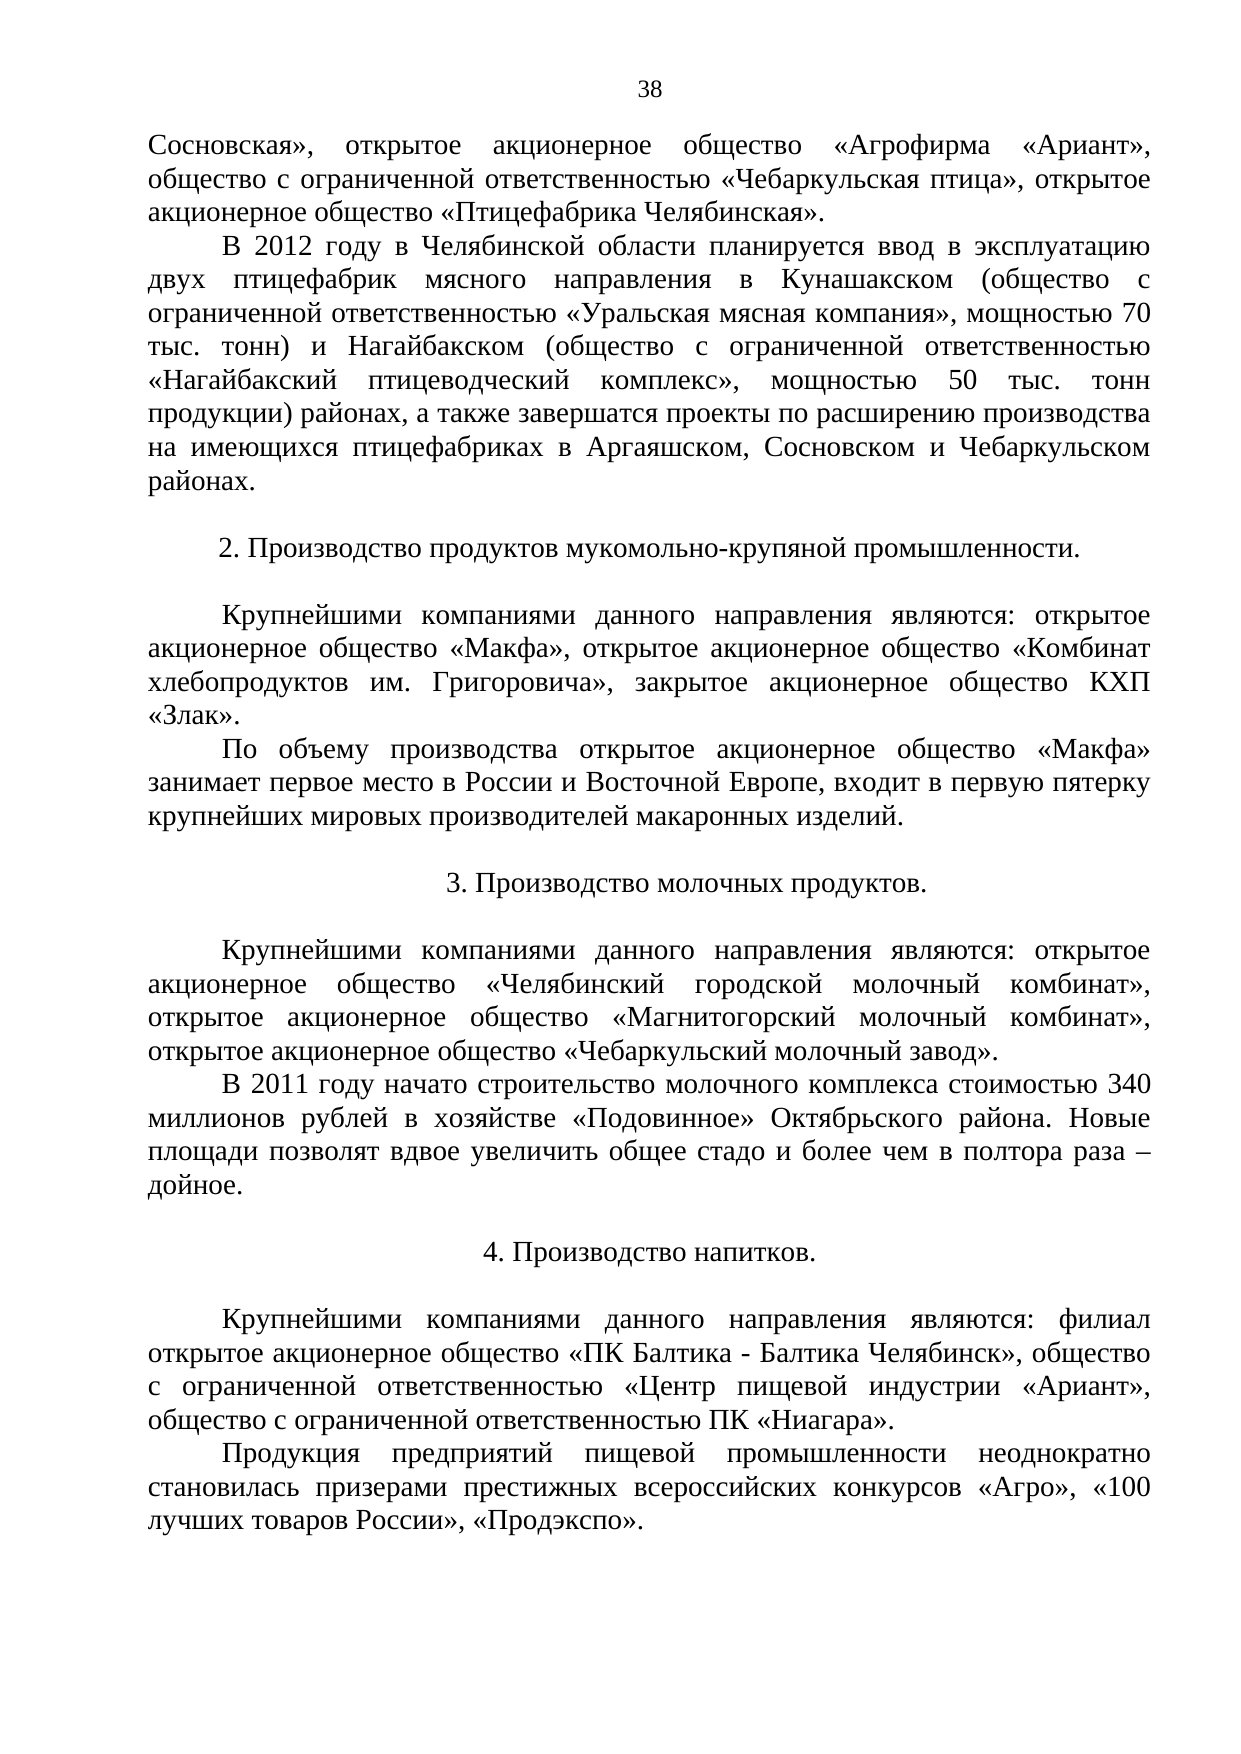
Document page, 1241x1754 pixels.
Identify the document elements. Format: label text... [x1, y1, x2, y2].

text По объему производства открытое акционерное общество «Макфа» занимает первое место в России и Восточной Европе, входит в первую пятерку крупнейших мировых производителей макаронных изделий. [148, 731, 1152, 832]
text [148, 127, 1152, 228]
text Крупнейшими компаниями данного направления являются: открытое акционерное общество «Макфа», открытое акционерное общество «Комбинат хлебопродуктов им. Григоровича», закрытое акционерное общество КХП «Злак». [148, 597, 1152, 731]
text В 2011 году начато строительство молочного комплекса стоимостью 340 миллионов рублей в хозяйстве «Подовинное» Октябрьского района. Новые площади позволят вдвое увеличить общее стадо и более чем в полтора раза – дойное. [148, 1066, 1152, 1201]
text Продукция предприятий пищевой промышленности неоднократно становилась призерами престижных всероссийских конкурсов «Агро», «100 лучших товаров России», «Продэкспо». [148, 1435, 1152, 1536]
text В 2012 году в Челябинской области планируется ввод в эксплуатацию двух птицефабрик мясного направления в Кунашакском (общество с ограниченной ответственностью «Уральская мясная компания», мощностью 70 тыс. тонн) и Нагайбакском (общество с ограниченной ответственностью «Нагайбакский птицеводческий комплекс», мощностью 50 тыс. тонн продукции) районах, а также завершатся проекты по расширению производства на имеющихся птицефабриках в Аргаяшском, Сосновском и Чебаркульском районах. [148, 228, 1152, 496]
text 4. Производство напитков. [148, 1234, 1152, 1268]
text Крупнейшими компаниями данного направления являются: открытое акционерное общество «Челябинский городской молочный комбинат», открытое акционерное общество «Магнитогорский молочный комбинат», открытое акционерное общество «Чебаркульский молочный завод». [148, 932, 1152, 1066]
text 2. Производство продуктов мукомольно-крупяной промышленности. [148, 530, 1152, 563]
text Крупнейшими компаниями данного направления являются: филиал открытое акционерное общество «ПК Балтика - Балтика Челябинск», общество с ограниченной ответственностью «Центр пищевой индустрии «Ариант», общество с ограниченной ответственностью ПК «Ниагара». [148, 1301, 1152, 1435]
text 3. Производство молочных продуктов. [148, 865, 1152, 899]
